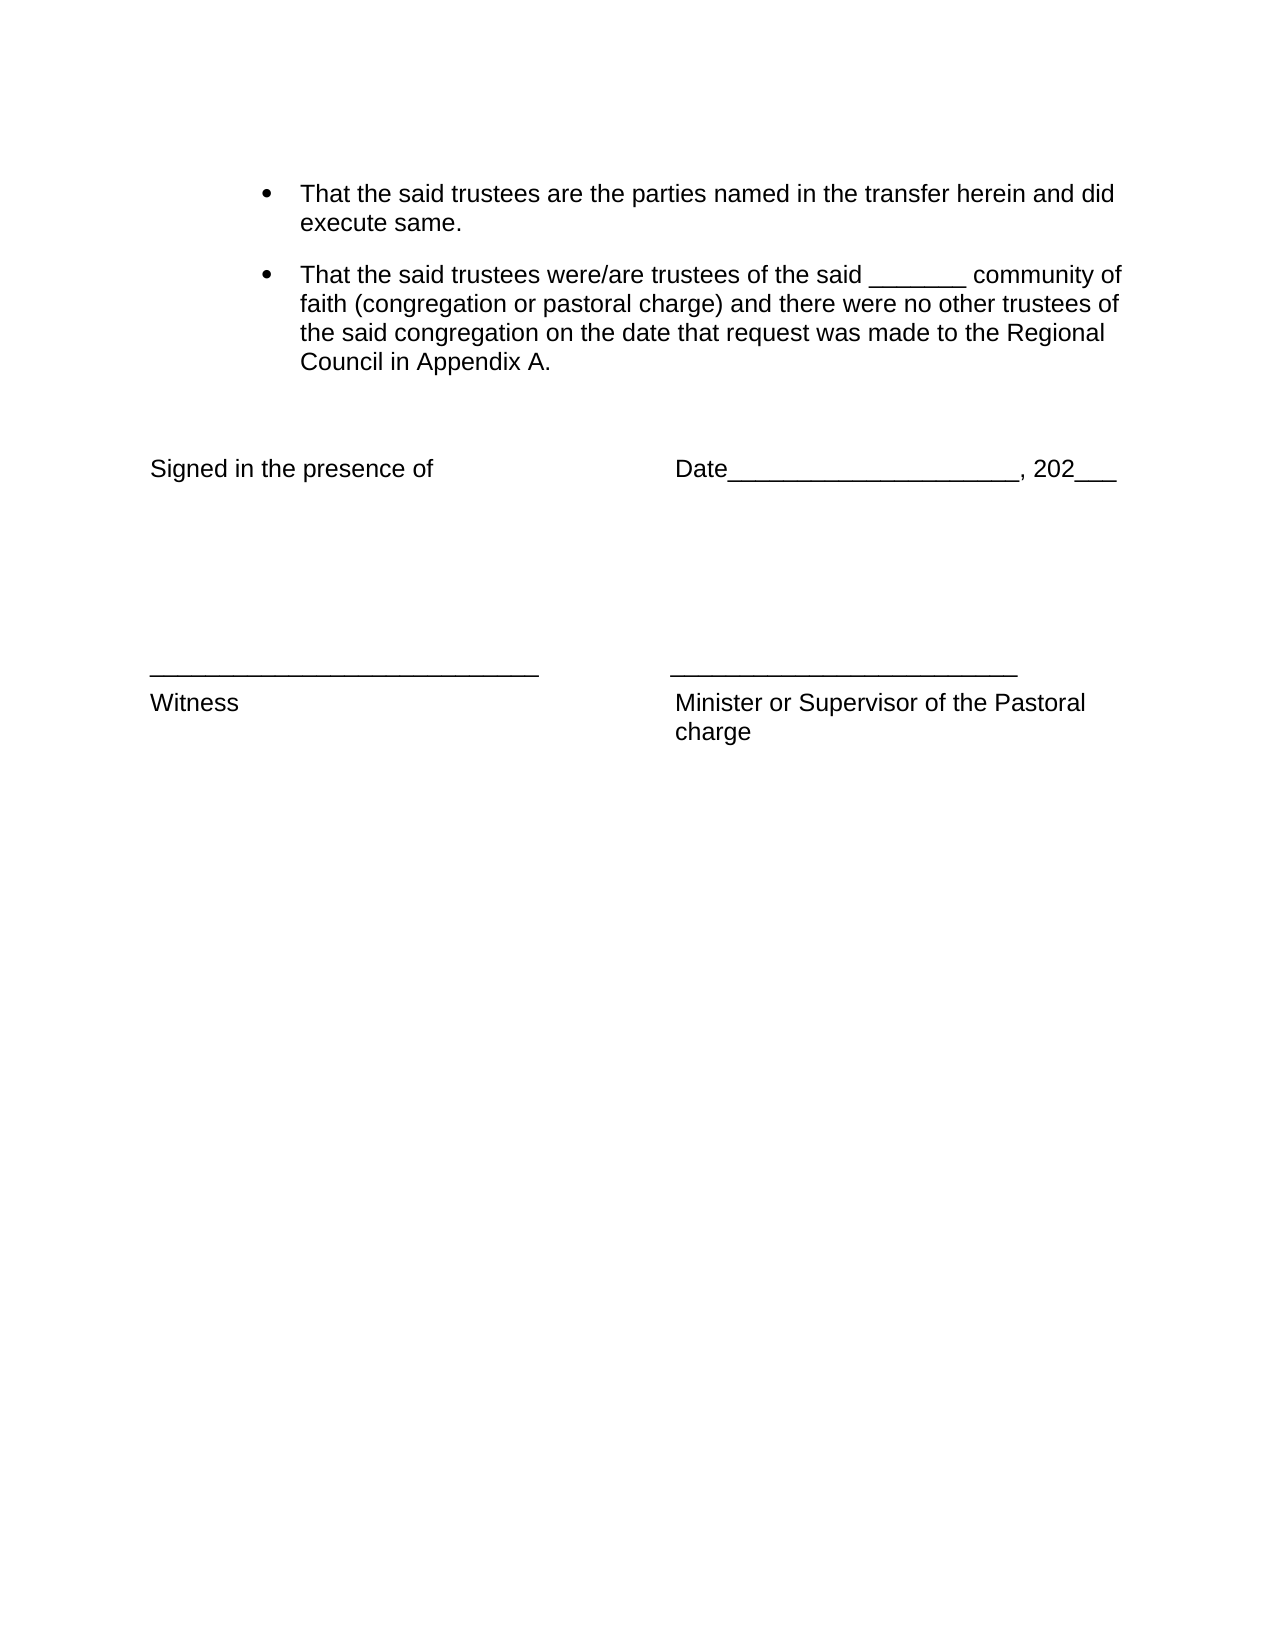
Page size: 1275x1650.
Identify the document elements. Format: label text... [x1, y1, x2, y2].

list That the said trustees were/are trustees of the said _______ community of faith (congregation or pastoral charge) and there were no other trustees of the said congregation on the date that request was made to the Regional Council in Appendix A. [262, 260, 1125, 376]
list Signed in the presence of Date_____________________, 202___ [150, 454, 1125, 482]
text Witness Minister or Supervisor of the Pastoral charge [150, 688, 1125, 746]
list ____________________________ _________________________ [150, 649, 1125, 678]
list That the said trustees are the parties named in the transfer herein and did execute same. [262, 179, 1125, 260]
